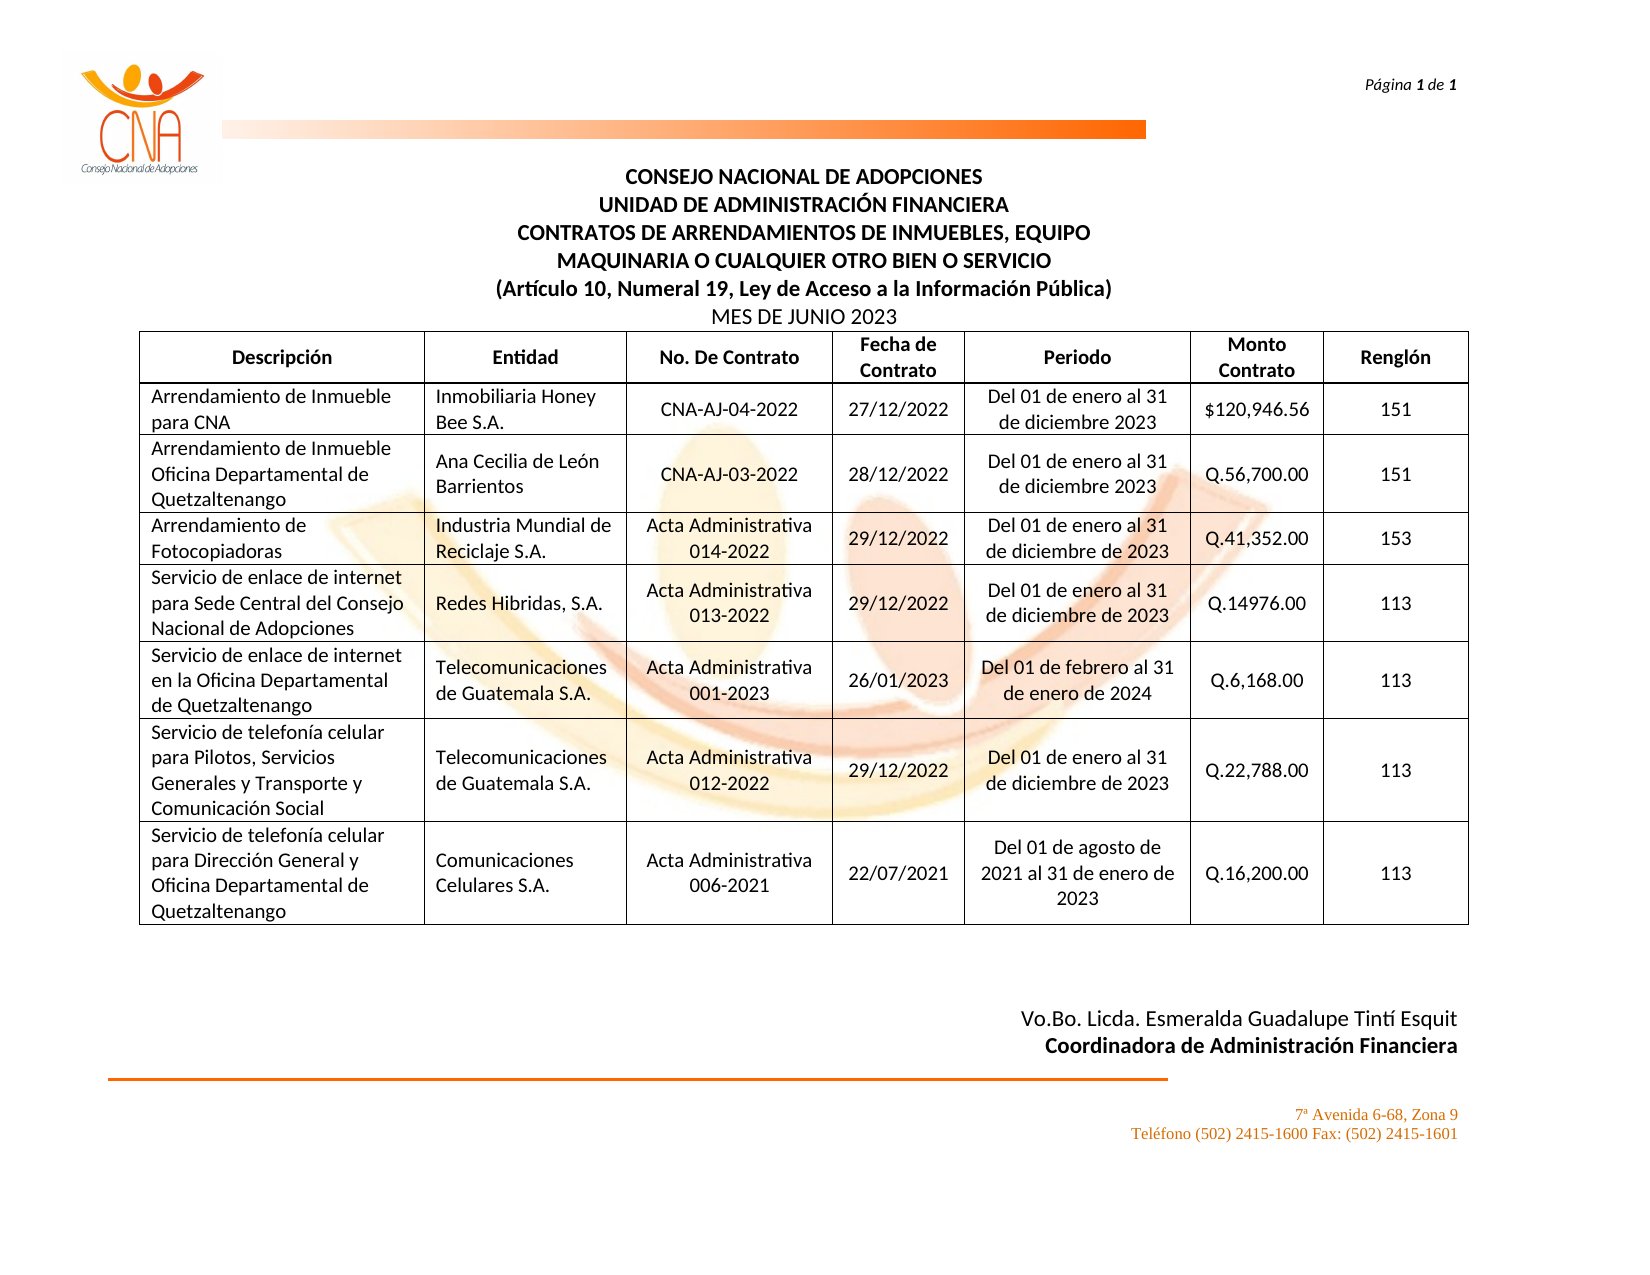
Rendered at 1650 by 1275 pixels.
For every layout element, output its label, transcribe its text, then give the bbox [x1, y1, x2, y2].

table_cell 113 [1324, 642, 1468, 718]
text UNIDAD DE ADMINISTRACIÓN FINANCIERA [150, 191, 1458, 218]
table_cell $120,946.56 [1191, 384, 1323, 434]
table_cell 22/07/2021 [833, 822, 964, 923]
table_cell 151 [1324, 384, 1468, 434]
table_cell Telecomunicaciones de Guatemala S.A. [425, 642, 626, 718]
table_cell Industria Mundial de Reciclaje S.A. [425, 513, 626, 563]
table_header Periodo [965, 332, 1190, 382]
table_cell Ana Cecilia de León Barrientos [425, 435, 626, 512]
table_cell 153 [1324, 513, 1468, 563]
table_cell 29/12/2022 [833, 565, 964, 641]
table_header Entidad [425, 332, 626, 382]
table_cell 151 [1324, 435, 1468, 512]
table_cell 113 [1324, 822, 1468, 923]
table_header Fecha de Contrato [833, 332, 964, 382]
table_cell Comunicaciones Celulares S.A. [425, 822, 626, 923]
text MES DE JUNIO 2023 [150, 303, 1458, 331]
table_cell Q.41,352.00 [1191, 513, 1323, 563]
table_cell 27/12/2022 [833, 384, 964, 434]
table_header Monto Contrato [1191, 332, 1323, 382]
table_cell 29/12/2022 [833, 513, 964, 563]
table_cell 29/12/2022 [833, 719, 964, 821]
text Coordinadora de Administración Financiera [150, 1032, 1458, 1060]
table_header Renglón [1324, 332, 1468, 382]
table_cell Inmobiliaria Honey Bee S.A. [425, 384, 626, 434]
table_cell Servicio de enlace de internet en la Oficina Departamental de Quetzaltenango [140, 642, 424, 718]
table_cell Servicio de telefonía celular para Dirección General y Oficina Departamental de Quetzaltenango [140, 822, 424, 923]
table_cell Telecomunicaciones de Guatemala S.A. [425, 719, 626, 821]
table_header Descripción [140, 332, 424, 382]
table_cell Arrendamiento de Inmueble Oficina Departamental de Quetzaltenango [140, 435, 424, 512]
table_cell 113 [1324, 565, 1468, 641]
table_cell Q.14976.00 [1191, 565, 1323, 641]
table_cell 28/12/2022 [833, 435, 964, 512]
table_cell Del 01 de enero al 31 de diciembre de 2023 [965, 565, 1190, 641]
table_cell CNA-AJ-03-2022 [627, 435, 832, 512]
table_cell Q.6,168.00 [1191, 642, 1323, 718]
table_header No. De Contrato [627, 332, 832, 382]
table_cell Q.22,788.00 [1191, 719, 1323, 821]
table_cell Del 01 de agosto de 2021 al 31 de enero de 2023 [965, 822, 1190, 923]
table_cell Q.16,200.00 [1191, 822, 1323, 923]
table_cell Arrendamiento de Inmueble para CNA [140, 384, 424, 434]
table_cell Q.56,700.00 [1191, 435, 1323, 512]
text CONTRATOS DE ARRENDAMIENTOS DE INMUEBLES, EQUIPO [150, 218, 1458, 247]
table_cell Del 01 de enero al 31 de diciembre 2023 [965, 435, 1190, 512]
table_cell Servicio de telefonía celular para Pilotos, Servicios Generales y Transporte y Comunicación Social [140, 719, 424, 821]
table_cell Acta Administrativa 006-2021 [627, 822, 832, 923]
table_cell CNA-AJ-04-2022 [627, 384, 832, 434]
table_cell Acta Administrativa 013-2022 [627, 565, 832, 641]
text Vo.Bo. Licda. Esmeralda Guadalupe Tintí Esquit [150, 1004, 1458, 1032]
table_cell Acta Administrativa 012-2022 [627, 719, 832, 821]
text CONSEJO NACIONAL DE ADOPCIONES [150, 162, 1458, 191]
table_cell Del 01 de enero al 31 de diciembre de 2023 [965, 513, 1190, 563]
table_cell Acta Administrativa 001-2023 [627, 642, 832, 718]
table_cell Del 01 de enero al 31 de diciembre 2023 [965, 384, 1190, 434]
table_cell Del 01 de enero al 31 de diciembre de 2023 [965, 719, 1190, 821]
text (Artículo 10, Numeral 19, Ley de Acceso a la Información Pública) [150, 274, 1458, 303]
table_cell Del 01 de febrero al 31 de enero de 2024 [965, 642, 1190, 718]
picture [61, 50, 222, 184]
table_cell 26/01/2023 [833, 642, 964, 718]
table_cell Redes Hibridas, S.A. [425, 565, 626, 641]
table_cell Acta Administrativa 014-2022 [627, 513, 832, 563]
table_cell Servicio de enlace de internet para Sede Central del Consejo Nacional de Adopciones [140, 565, 424, 641]
table_cell 113 [1324, 719, 1468, 821]
text MAQUINARIA O CUALQUIER OTRO BIEN O SERVICIO [150, 247, 1458, 274]
table_cell Arrendamiento de Fotocopiadoras [140, 513, 424, 563]
